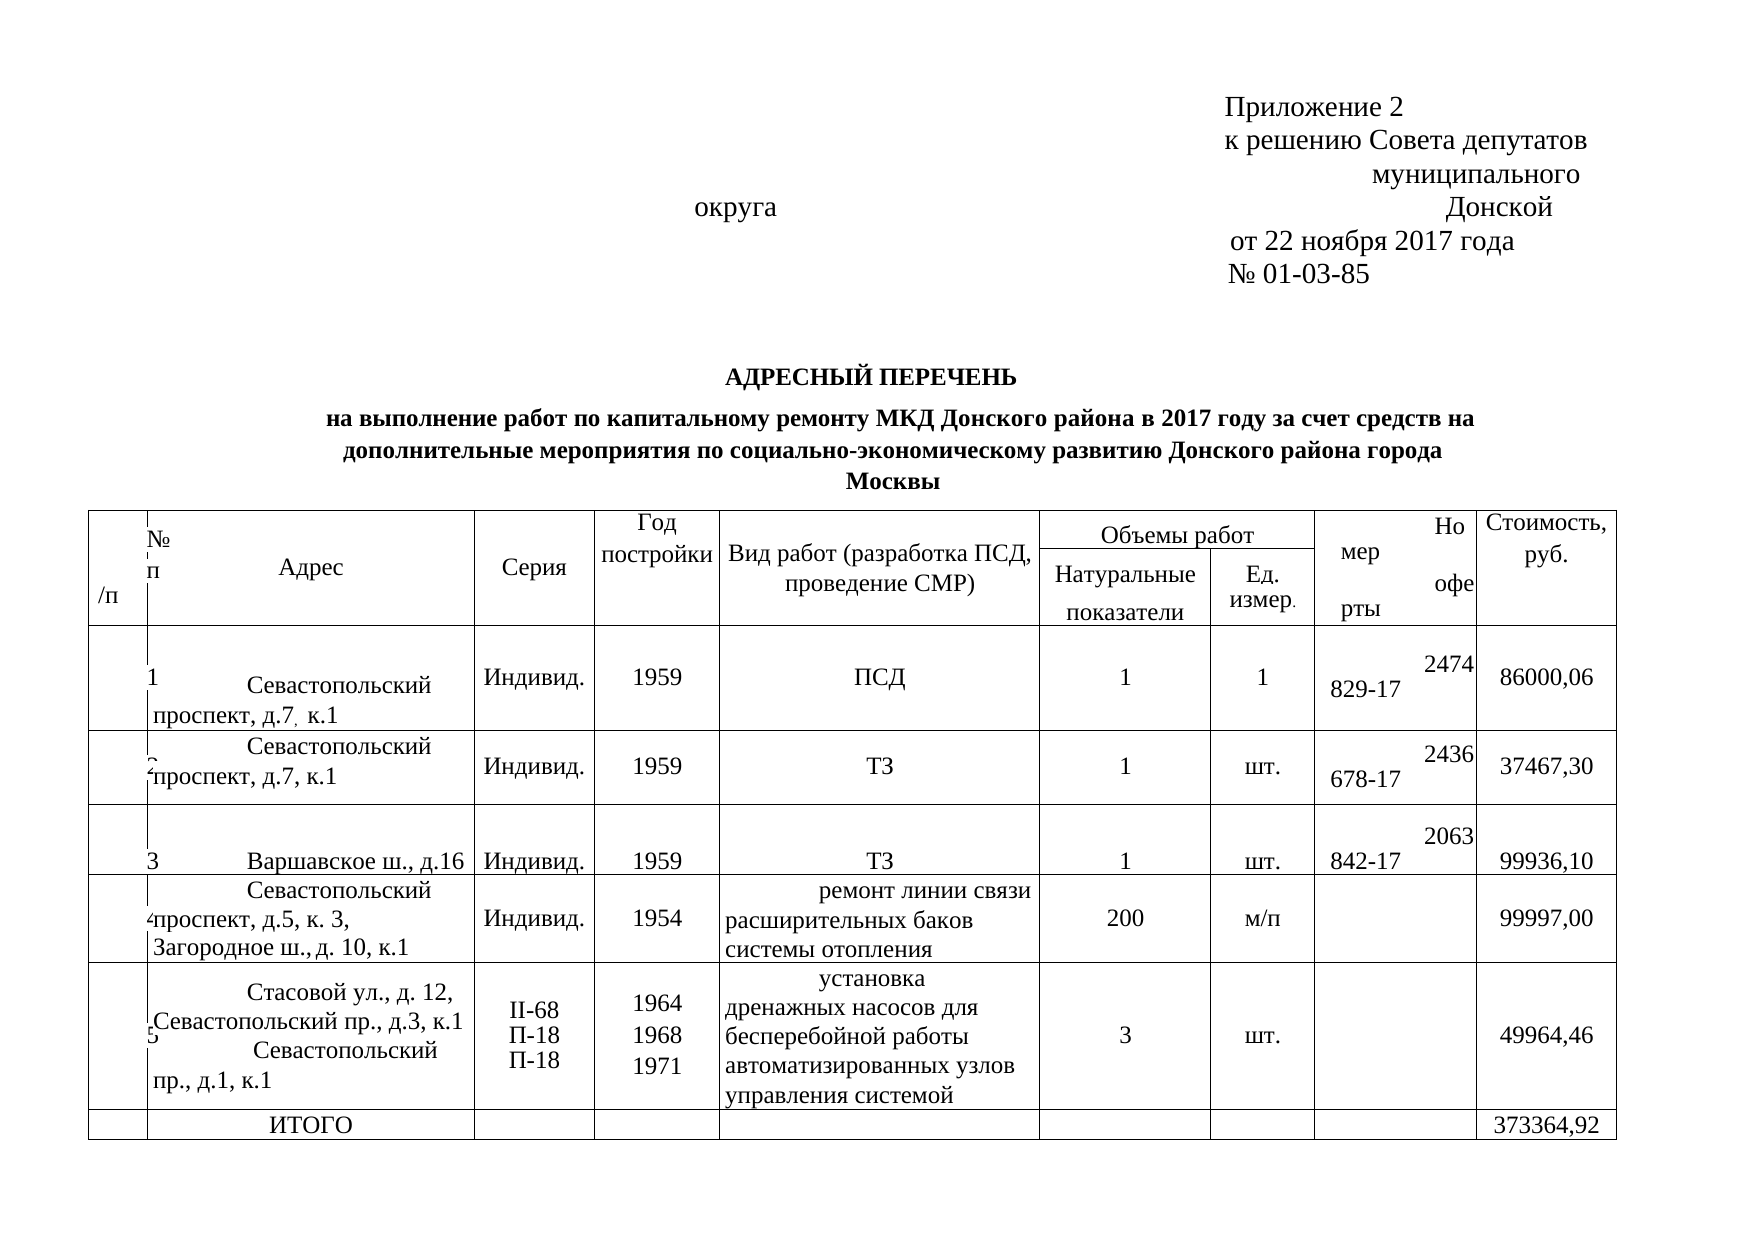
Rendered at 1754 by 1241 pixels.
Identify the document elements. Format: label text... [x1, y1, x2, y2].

table_cell 2063842-17 [1315, 805, 1476, 874]
table_cell 1959 [595, 731, 719, 804]
table_cell 49964,46 [1477, 963, 1616, 1109]
table_cell 1964 1968 1971 [595, 963, 719, 1109]
table_cell ремонт линии связи расширительных баков системы отопления [933, 875, 1039, 962]
text муниципального округа Донской [694, 156, 1624, 223]
text к решению Совета депутатов [118, 122, 1624, 156]
table_cell [595, 1110, 719, 1139]
table_cell Индивид. [475, 805, 594, 874]
table_cell 200 [1040, 875, 1210, 962]
table_cell 1 [1040, 626, 1210, 729]
table_cell [1315, 875, 1476, 962]
table_cell ТЗ [720, 805, 1039, 874]
table_cell 3 [89, 805, 147, 874]
table_cell II-68 П-18 П-18 [475, 963, 594, 1109]
table_cell [1315, 1110, 1476, 1139]
table_header Год постройки [595, 511, 719, 625]
table_cell м/п [1211, 875, 1314, 962]
table_cell Ед. измер. [1211, 549, 1314, 625]
table_cell 1954 [595, 875, 719, 962]
table_cell [1040, 1110, 1210, 1139]
table_cell Варшавское ш., д.16 [148, 805, 474, 874]
table_cell [1315, 963, 1476, 1109]
table_cell Севастопольский проспект, д.7, к.1 [148, 626, 474, 729]
table_cell 1959 [595, 805, 719, 874]
table_cell Севастопольский проспект, д.5, к. 3, Загородное ш., д. 10, к.1 [148, 875, 474, 962]
table_cell 99936,10 [1477, 805, 1616, 874]
table_cell 99997,00 [1477, 875, 1616, 962]
text Приложение 2 [118, 89, 1624, 122]
table_cell 37467,30 [1477, 731, 1616, 804]
text АДРЕСНЫЙ ПЕРЕЧЕНЬ [118, 362, 1624, 391]
table_cell 2 [89, 731, 147, 804]
table_header Стоимость, руб. [1477, 511, 1616, 625]
table_header Серия [475, 511, 594, 625]
table_cell 2474829-17 [1315, 626, 1476, 729]
table_cell Натуральные показатели [1040, 549, 1210, 625]
table_cell 1959 [595, 626, 719, 729]
table_cell установка дренажных насосов для бесперебойной работы автоматизированных узлов управления системой отопления (АУУ ЦО) [720, 963, 819, 1109]
table_cell шт. [1211, 731, 1314, 804]
table_header Адрес [148, 511, 474, 625]
table_cell установка дренажных насосов для бесперебойной работы автоматизированных узлов управления системой отопления (АУУ ЦО) [925, 963, 1039, 1109]
table_header Объемы работ [1040, 511, 1314, 548]
table_cell ремонт линии связи расширительных баков системы отопления [720, 875, 819, 962]
table_cell 5 [89, 963, 147, 1109]
table_cell 373364,92 [1477, 1110, 1616, 1139]
table_cell 2436678-17 [1315, 731, 1476, 804]
table_header Номер оферты [1315, 511, 1476, 625]
text на выполнение работ по капитальному ремонту МКД Донского района в 2017 году за счет средств на дополнительные мероприятия по социально-экономическому развитию Донского района города Москвы [310, 403, 1476, 495]
table_cell Севастопольский проспект, д.7, к.1 [148, 731, 474, 804]
text от 22 ноября 2017 года [118, 223, 1624, 256]
table_cell 3 [1040, 963, 1210, 1109]
table_cell Индивид. [475, 731, 594, 804]
table_cell [1211, 1110, 1314, 1139]
table_cell 1 [1211, 626, 1314, 729]
table_cell 4 [89, 875, 147, 962]
table_cell 1 [1040, 805, 1210, 874]
table_cell ПСД [720, 626, 1039, 729]
table_cell Индивид. [475, 626, 594, 729]
table_cell шт. [1211, 805, 1314, 874]
table_cell Индивид. [475, 875, 594, 962]
table_cell 1 [1040, 731, 1210, 804]
table_cell [475, 1110, 594, 1139]
table_cell ИТОГО [148, 1110, 474, 1139]
table_cell шт. [1211, 963, 1314, 1109]
table_cell Стасовой ул., д. 12, Севастопольский пр., д.3, к.1 Севастопольский пр., д.1, к.1 [148, 963, 474, 1109]
table_header № п/п [89, 511, 147, 625]
table_cell [720, 1110, 1039, 1139]
text № 01-03-85 [118, 256, 1624, 290]
table_cell 1 [89, 626, 147, 729]
table_cell 86000,06 [1477, 626, 1616, 729]
table_cell ТЗ [720, 731, 1039, 804]
table_header Вид работ (разработка ПСД, проведение СМР) [720, 511, 1039, 625]
table_cell [89, 1110, 147, 1139]
